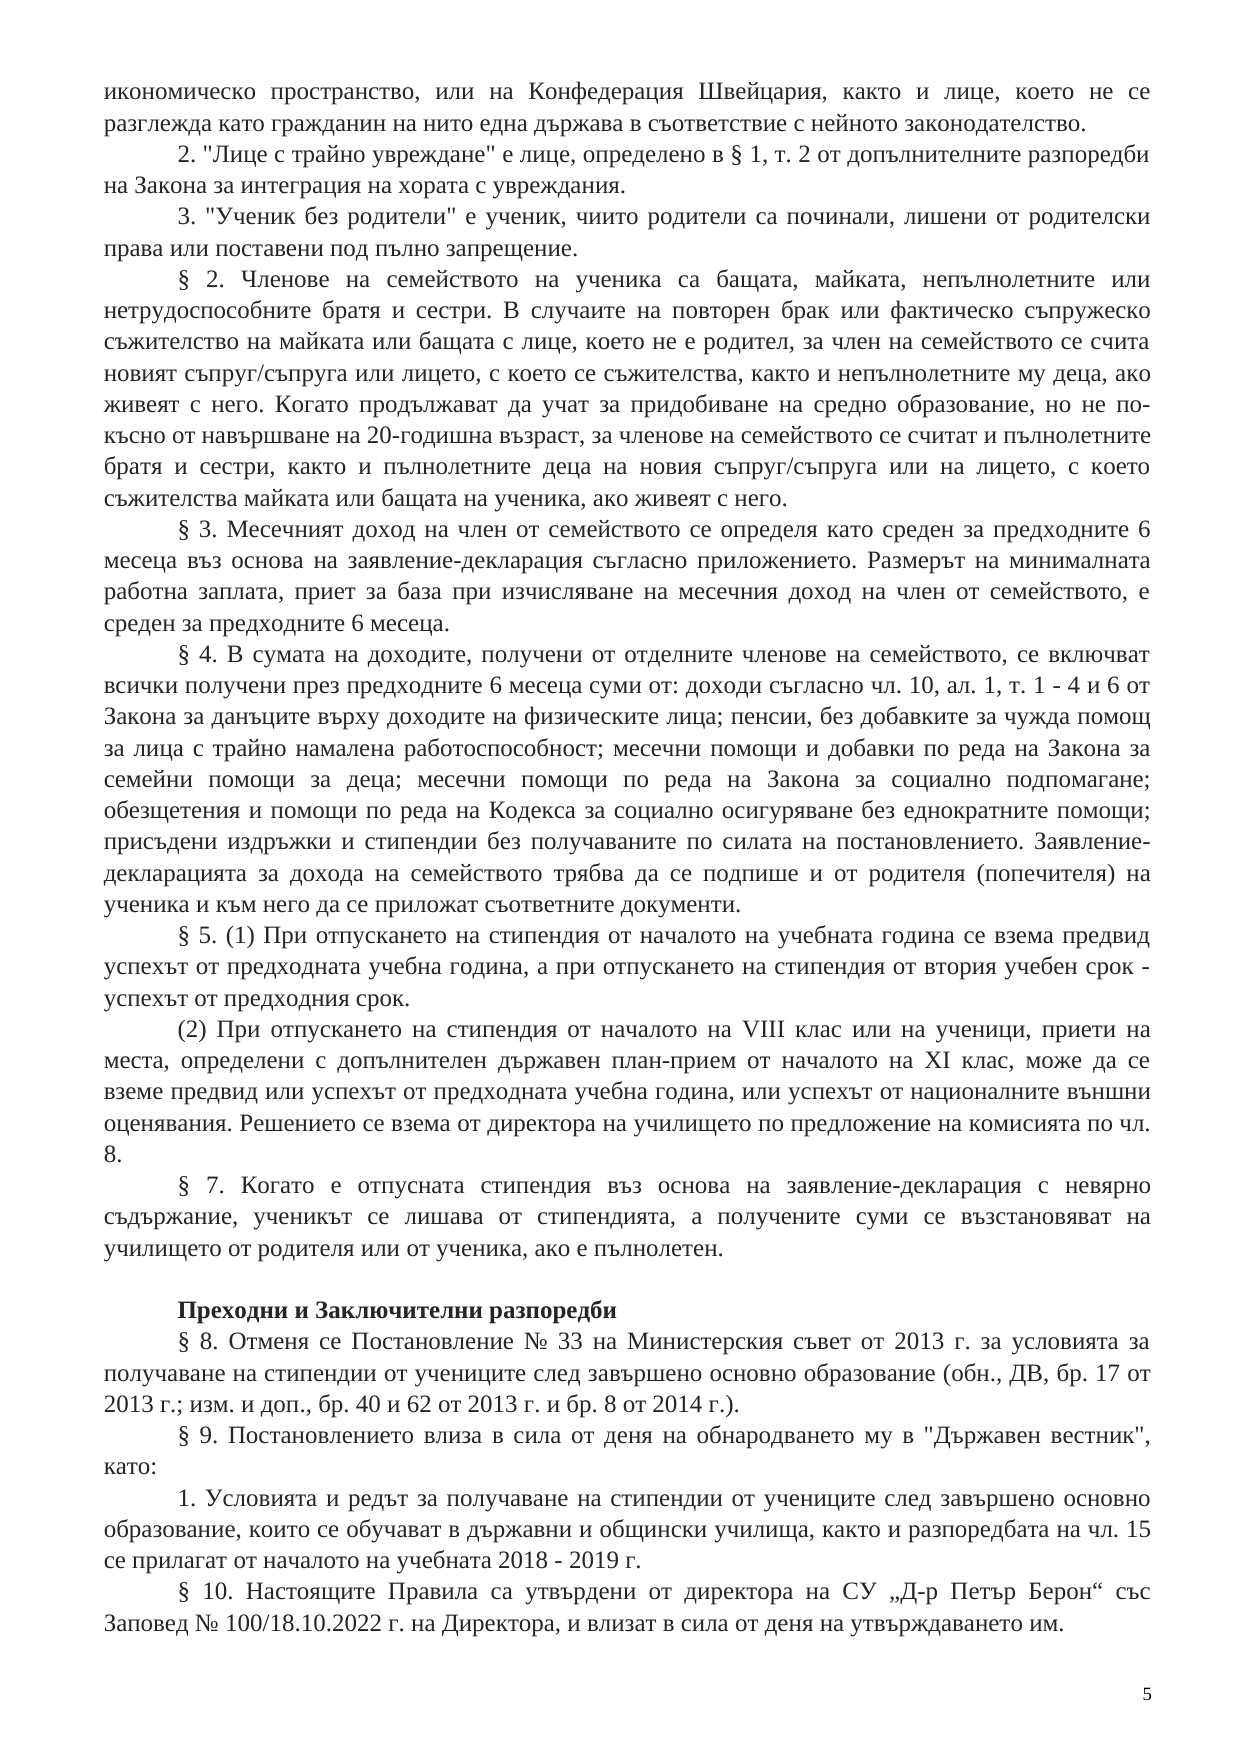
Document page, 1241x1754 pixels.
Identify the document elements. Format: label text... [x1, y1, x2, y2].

text § 8. Отменя се Постановление № 33 на Министерския съвет от 2013 г. за условията за получаване на стипендии от учениците след завършено основно образование (обн., ДВ, бр. 17 от 2013 г.; изм. и доп., бр. 40 и 62 от 2013 г. и бр. 8 от 2014 г.). [103, 1324, 1152, 1418]
text § 7. Когато е отпусната стипендия въз основа на заявление-декларация с невярно съдържание, ученикът се лишава от стипендията, а получените суми се възстановяват на училището от родителя или от ученика, ако е пълнолетен. [103, 1168, 1152, 1261]
text § 2. Членове на семейството на ученика са бащата, майката, непълнолетните или нетрудоспособните братя и сестри. В случаите на повторен брак или фактическо съпружеско съжителство на майката или бащата с лице, което не е родител, за член на семейството се счита новият съпруг/съпруга или лицето, с което се съжителства, както и непълнолетните му деца, ако живеят с него. Когато продължават да учат за придобиване на средно образование, но не по-късно от навършване на 20-годишна възраст, за членове на семейството се считат и пълнолетните братя и сестри, както и пълнолетните деца на новия съпруг/съпруга или на лицето, с което съжителства майката или бащата на ученика, ако живеят с него. [103, 261, 1152, 511]
text 2. "Лице с трайно увреждане" е лице, определено в § 1, т. 2 от допълнителните разпоредби на Закона за интеграция на хората с увреждания. [103, 136, 1152, 199]
text Преходни и Заключителни разпоредби [103, 1293, 1152, 1324]
text § 9. Постановлението влиза в сила от деня на обнародването му в "Държавен вестник", като: [103, 1418, 1152, 1480]
text § 5. (1) При отпускането на стипендия от началото на учебната година се взема предвид успехът от предходната учебна година, а при отпускането на стипендия от втория учебен срок - успехът от предходния срок. [103, 918, 1152, 1011]
text § 4. В сумата на доходите, получени от отделните членове на семейството, се включват всички получени през предходните 6 месеца суми от: доходи съгласно чл. 10, ал. 1, т. 1 - 4 и 6 от Закона за данъците върху доходите на физическите лица; пенсии, без добавките за чужда помощ за лица с трайно намалена работоспособност; месечни помощи и добавки по реда на Закона за семейни помощи за деца; месечни помощи по реда на Закона за социално подпомагане; обезщетения и помощи по реда на Кодекса за социално осигуряване без еднократните помощи; присъдени издръжки и стипендии без получаваните по силата на постановлението. Заявление-декларацията за дохода на семейството трябва да се подпише и от родителя (попечителя) на ученика и към него да се приложат съответните документи. [103, 636, 1152, 918]
text 1. Условията и редът за получаване на стипендии от учениците след завършено основно образование, които се обучават в държавни и общински училища, както и разпоредбата на чл. 15 се прилагат от началото на учебната 2018 - 2019 г. [103, 1480, 1152, 1574]
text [103, 74, 1152, 136]
text § 10. Настоящите Правила са утвърдени от директора на СУ „Д-р Петър Берон“ със Заповед № 100/18.10.2022 г. на Директора, и влизат в сила от деня на утвърждаването им. [103, 1574, 1152, 1636]
text § 3. Месечният доход на член от семейството се определя като среден за предходните 6 месеца въз основа на заявление-декларация съгласно приложението. Размерът на минималната работна заплата, приет за база при изчисляване на месечния доход на член от семейството, е среден за предходните 6 месеца. [103, 511, 1152, 636]
text (2) При отпускането на стипендия от началото на VIII клас или на ученици, приети на места, определени с допълнителен държавен план-прием от началото на XI клас, може да се вземе предвид или успехът от предходната учебна година, или успехът от националните външни оценявания. Решението се взема от директора на училището по предложение на комисията по чл. 8. [103, 1011, 1152, 1168]
text 3. "Ученик без родители" е ученик, чиито родители са починали, лишени от родителски права или поставени под пълно запрещение. [103, 199, 1152, 261]
